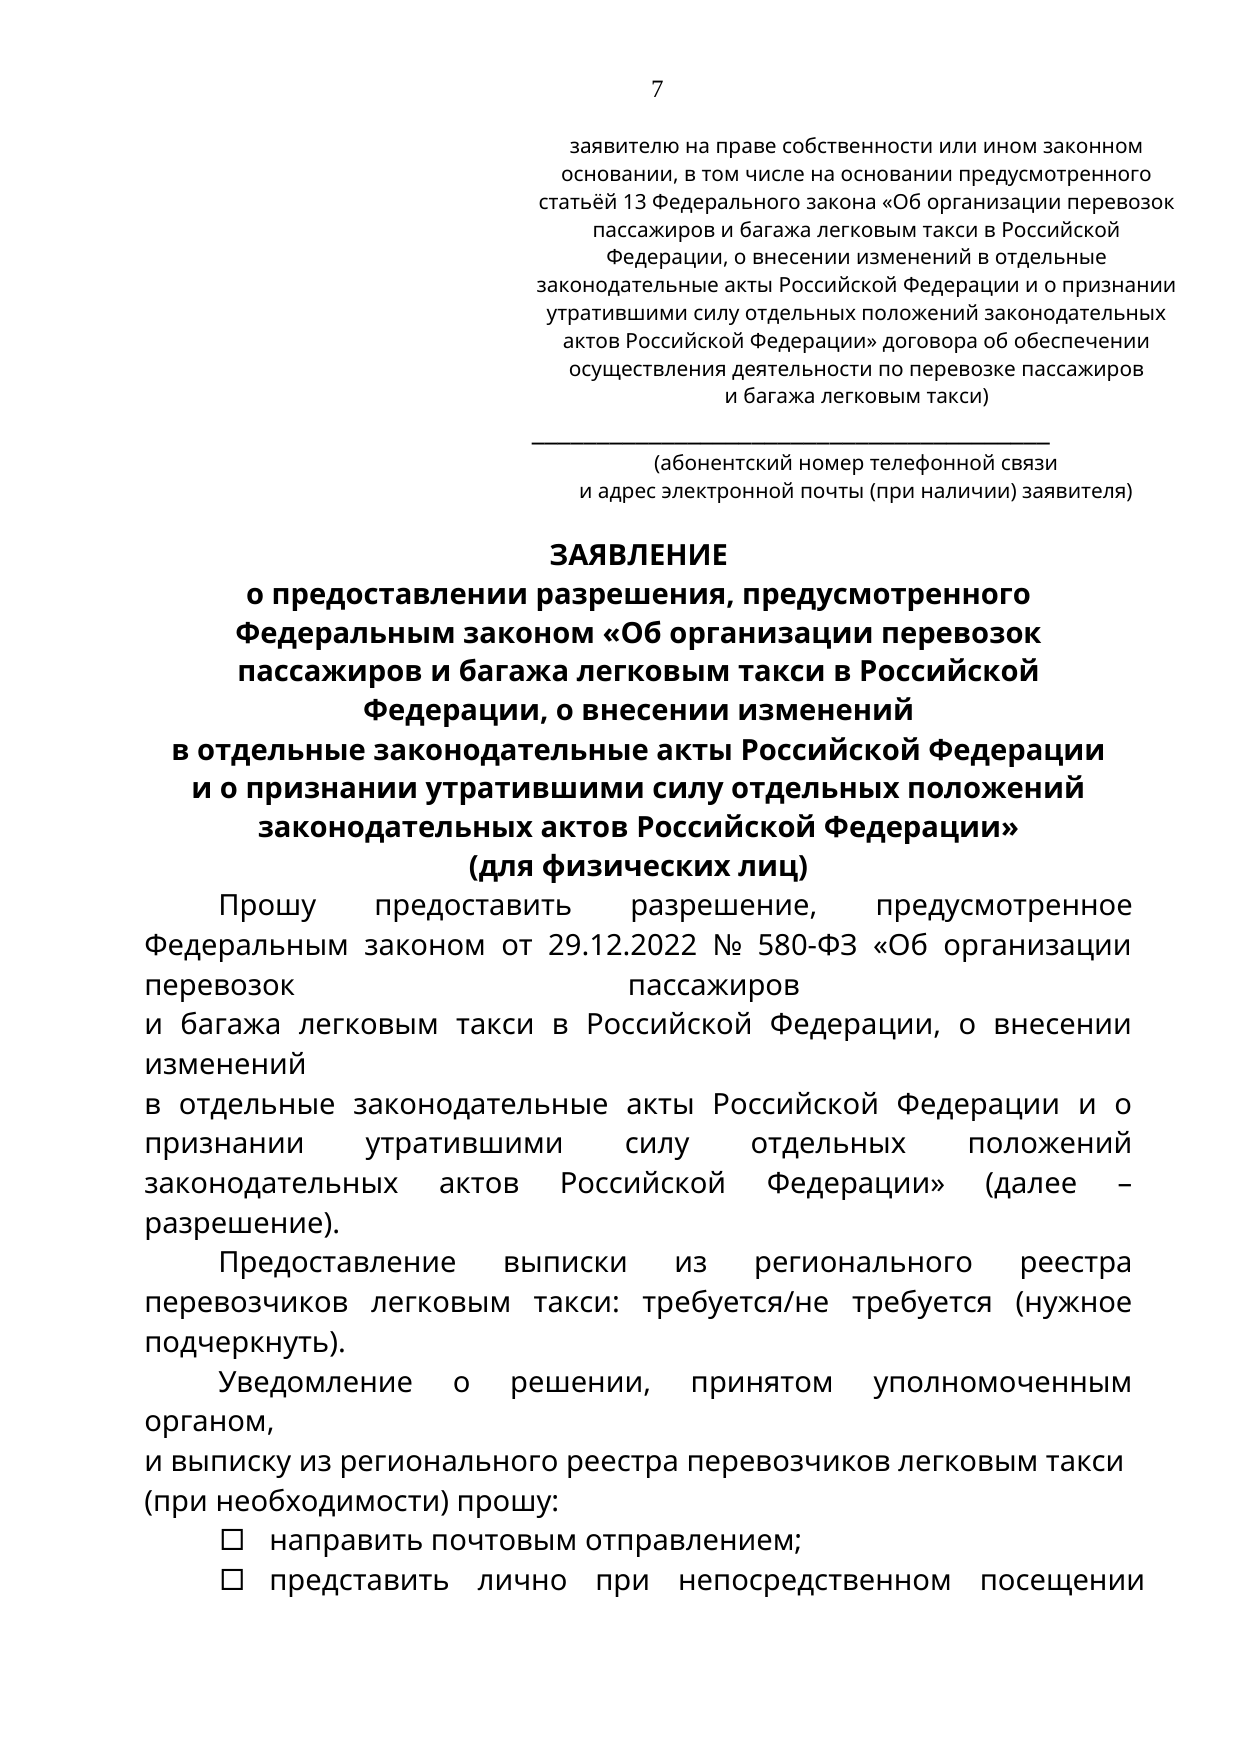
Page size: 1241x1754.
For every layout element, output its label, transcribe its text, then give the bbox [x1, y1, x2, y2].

text осуществления деятельности по перевозке пассажиров [133, 354, 1181, 382]
text законодательные акты Российской Федерации и о признании [133, 270, 1181, 298]
text заявителю на праве собственности или ином законном [133, 131, 1181, 159]
text утратившими силу отдельных положений законодательных [133, 298, 1181, 326]
text и багажа легковым такси) [133, 382, 1181, 409]
text актов Российской Федерации» договора об обеспечении [133, 326, 1181, 354]
text Федерации, о внесении изменений в отдельные [133, 243, 1181, 270]
text основании, в том числе на основании предусмотренного [133, 159, 1181, 187]
text ________________________________________ [309, 409, 1181, 448]
text (абонентский номер телефонной связи [531, 448, 1181, 476]
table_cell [133, 885, 1144, 1599]
text пассажиров и багажа легковым такси в Российской [133, 215, 1181, 243]
text и адрес электронной почты (при наличии) заявителя) [531, 476, 1181, 504]
table_header ЗАЯВЛЕНИЕ о предоставлении разрешения, предусмотренного Федеральным законом «Об организации перевозок пассажиров и багажа легковым такси в Российской Федерации, о внесении изменений в отдельные законодательные акты Российской Федерации и о признании утратившими силу отдельных положений законодательных актов Российской Федерации» (для физических лиц) [133, 535, 1144, 884]
text статьёй 13 Федерального закона «Об организации перевозок [133, 187, 1181, 215]
